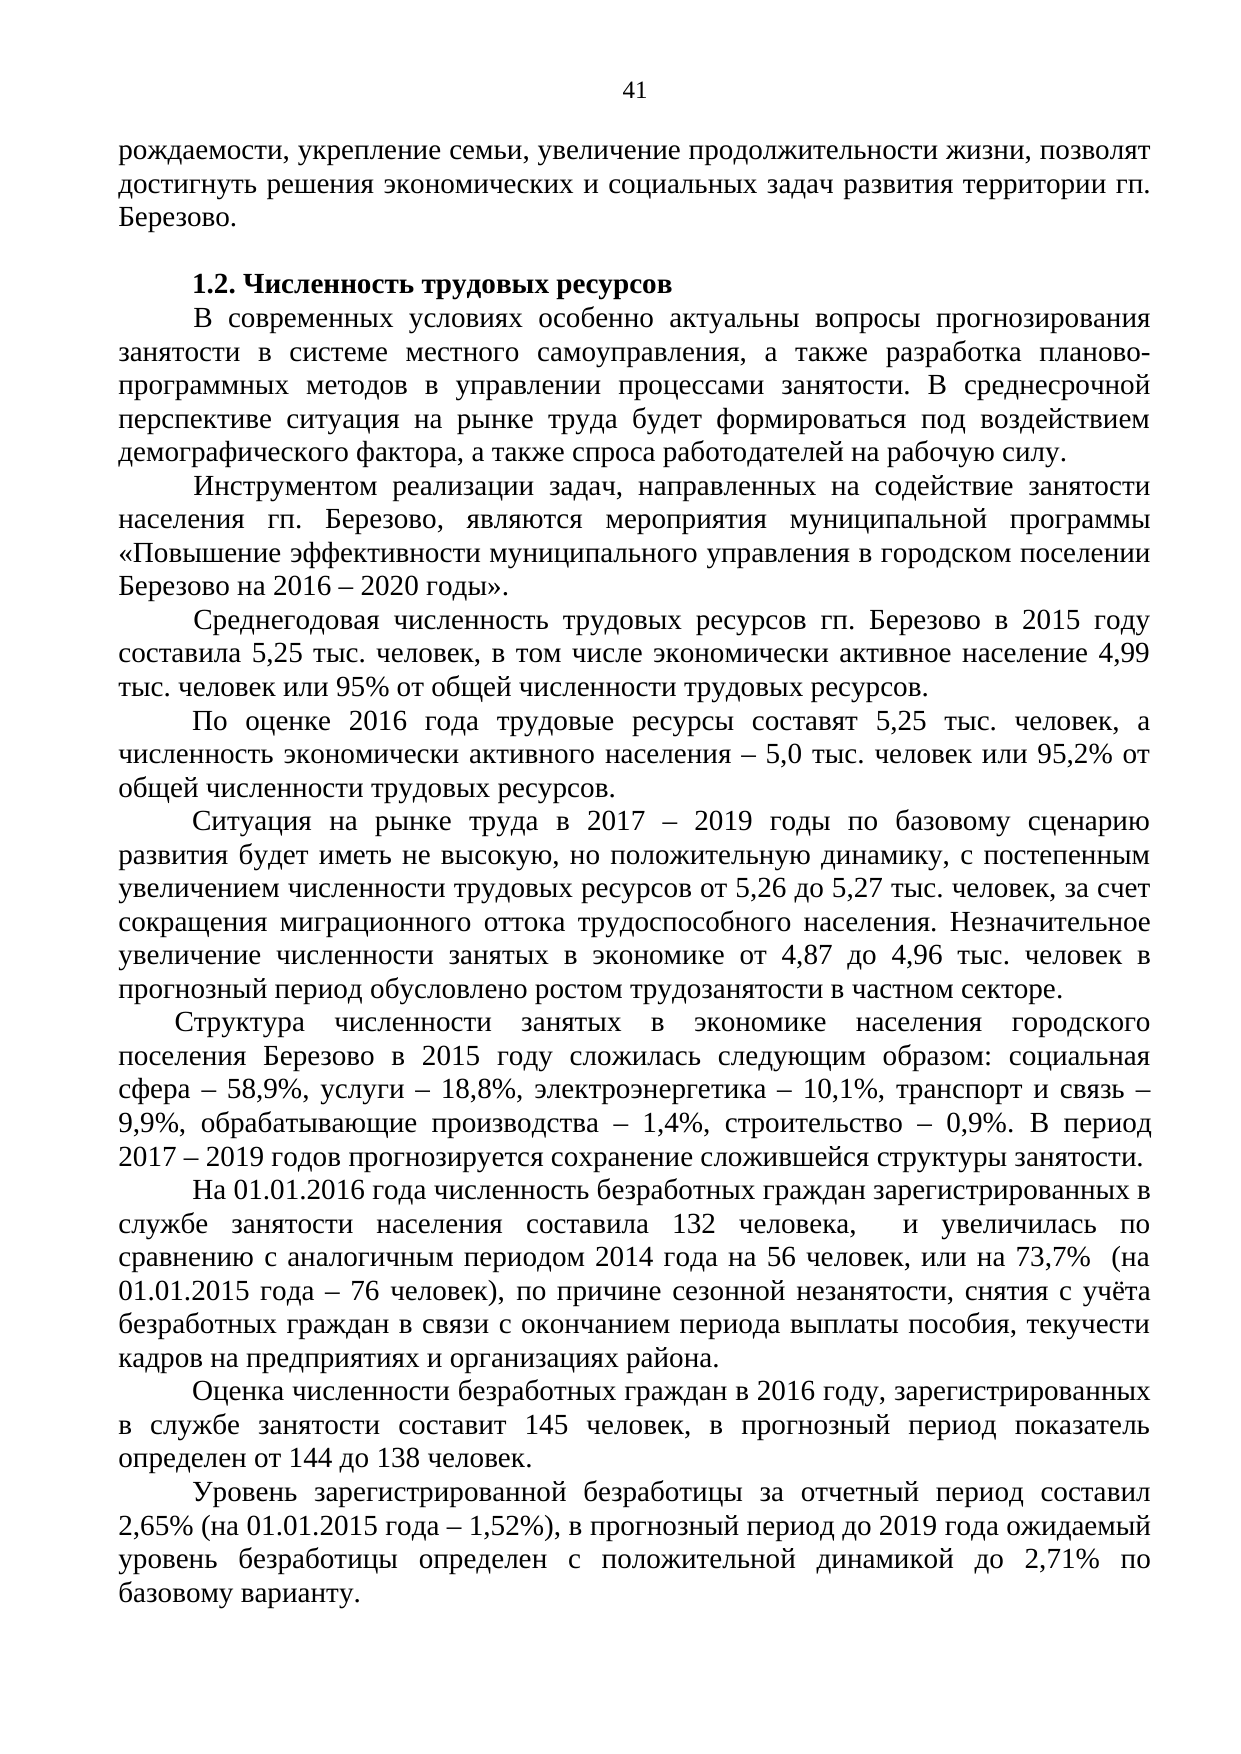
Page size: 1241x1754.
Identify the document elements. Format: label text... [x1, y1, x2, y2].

text Ситуация на рынке труда в 2017 – 2019 годы по базовому сценарию развития будет иметь не высокую, но положительную динамику, с постепенным увеличением численности трудовых ресурсов от 5,26 до 5,27 тыс. человек, за счет сокращения миграционного оттока трудоспособного населения. Незначительное увеличение численности занятых в экономике от 4,87 до 4,96 тыс. человек в прогнозный период обусловлено ростом трудозанятости в частном секторе. [118, 803, 1151, 1004]
text Структура численности занятых в экономике населения городского поселения Березово в 2015 году сложилась следующим образом: социальная сфера – 58,9%, услуги – 18,8%, электроэнергетика – 10,1%, транспорт и связь – 9,9%, обрабатывающие производства – 1,4%, строительство – 0,9%. В период 2017 – 2019 годов прогнозируется сохранение сложившейся структуры занятости. [118, 1004, 1151, 1172]
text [118, 132, 1151, 233]
text По оценке 2016 года трудовые ресурсы составят 5,25 тыс. человек, а численность экономически активного населения – 5,0 тыс. человек или 95,2% от общей численности трудовых ресурсов. [118, 703, 1151, 803]
text В современных условиях особенно актуальны вопросы прогнозирования занятости в системе местного самоуправления, а также разработка планово-программных методов в управлении процессами занятости. В среднесрочной перспективе ситуация на рынке труда будет формироваться под воздействием демографического фактора, а также спроса работодателей на рабочую силу. [118, 300, 1151, 468]
text На 01.01.2016 года численность безработных граждан зарегистрированных в службе занятости населения составила 132 человека, и увеличилась по сравнению с аналогичным периодом 2014 года на 56 человек, или на 73,7% (на 01.01.2015 года – 76 человек), по причине сезонной незанятости, снятия с учёта безработных граждан в связи с окончанием периода выплаты пособия, текучести кадров на предприятиях и организациях района. [118, 1172, 1151, 1373]
text Инструментом реализации задач, направленных на содействие занятости населения гп. Березово, являются мероприятия муниципальной программы «Повышение эффективности муниципального управления в городском поселении Березово на 2016 – 2020 годы». [118, 468, 1151, 602]
text 1.2. Численность трудовых ресурсов [118, 267, 1151, 300]
text Оценка численности безработных граждан в 2016 году, зарегистрированных в службе занятости составит 145 человек, в прогнозный период показатель определен от 144 до 138 человек. [118, 1373, 1151, 1474]
text Уровень зарегистрированной безработицы за отчетный период составил 2,65% (на 01.01.2015 года – 1,52%), в прогнозный период до 2019 года ожидаемый уровень безработицы определен с положительной динамикой до 2,71% по базовому варианту. [118, 1474, 1151, 1608]
text Среднегодовая численность трудовых ресурсов гп. Березово в 2015 году составила 5,25 тыс. человек, в том числе экономически активное население 4,99 тыс. человек или 95% от общей численности трудовых ресурсов. [118, 602, 1151, 703]
